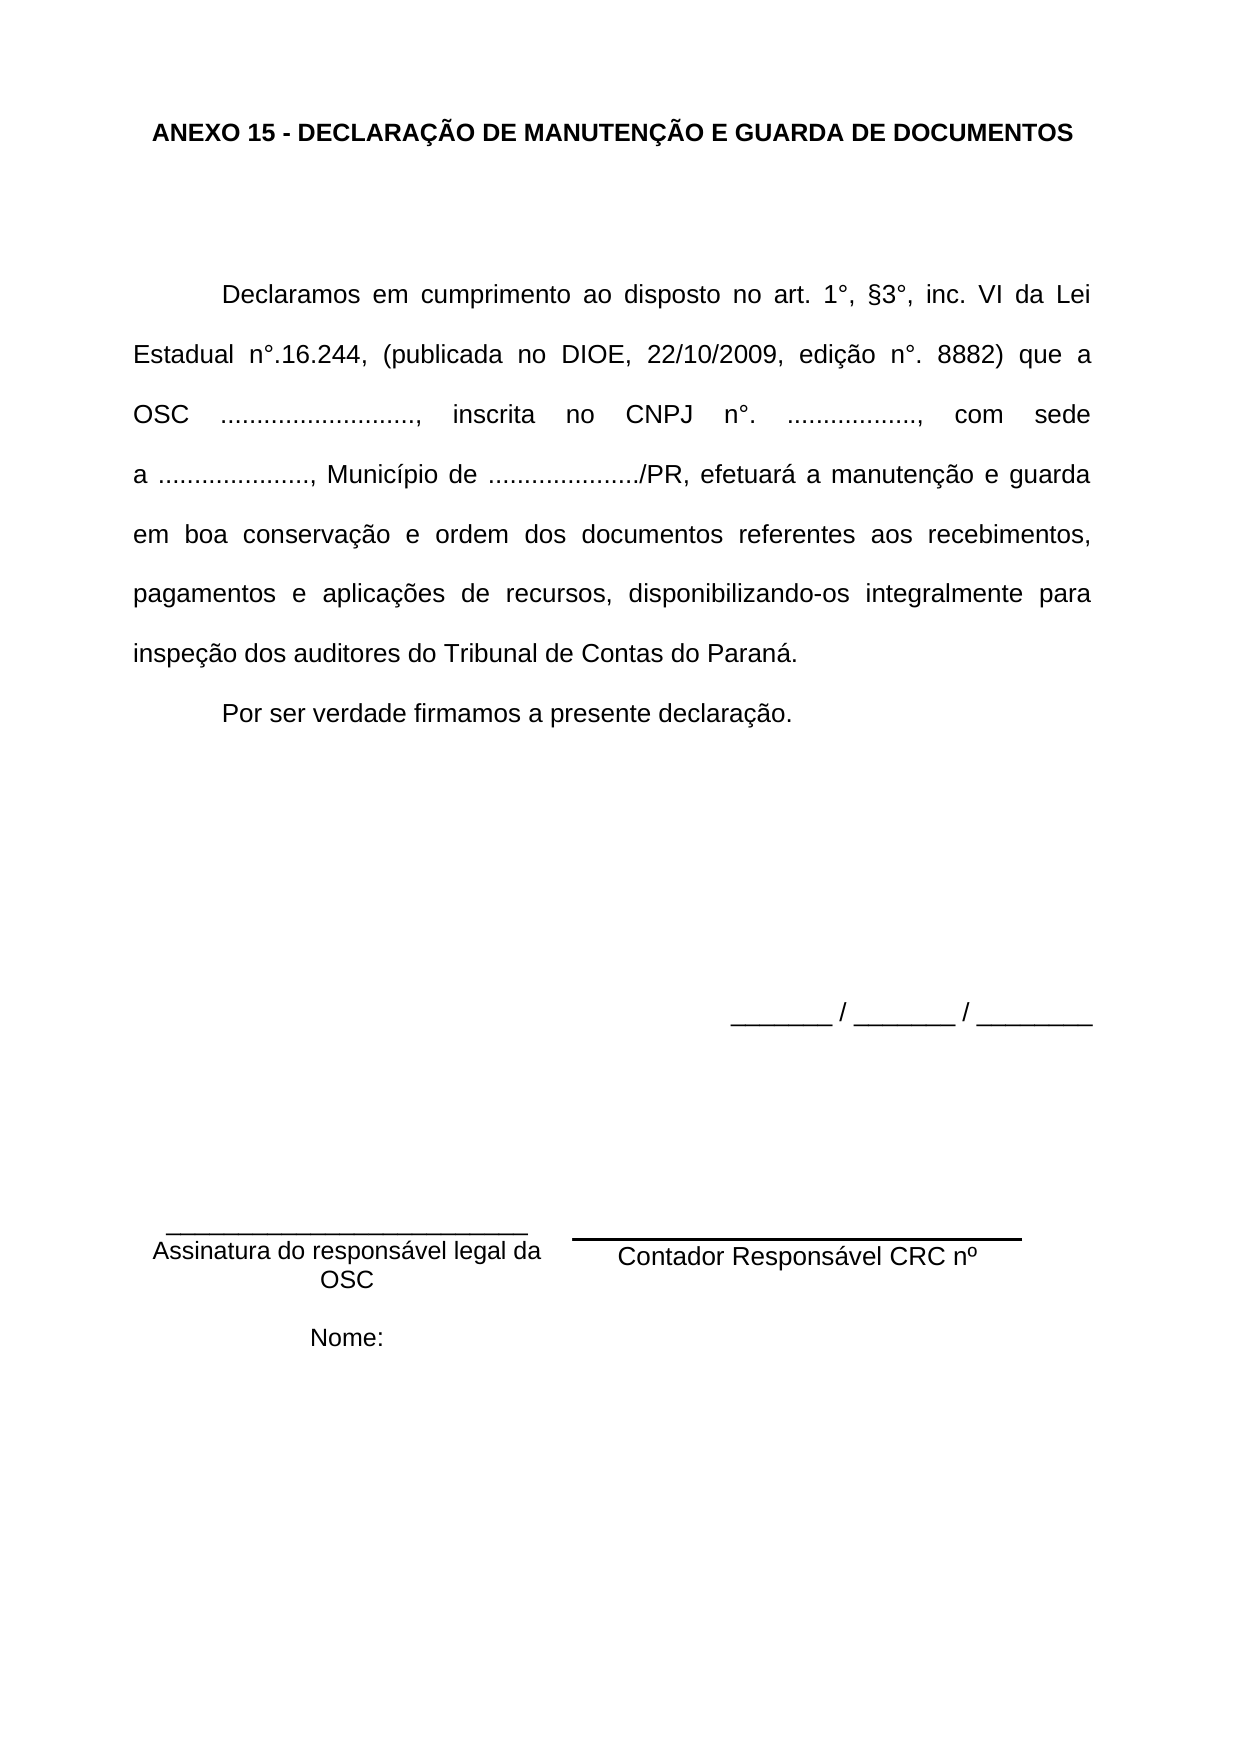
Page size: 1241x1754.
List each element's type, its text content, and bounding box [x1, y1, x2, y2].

text ANEXO 15 - DECLARAÇÃO DE MANUTENÇÃO E GUARDA DE DOCUMENTOS [133, 118, 1093, 147]
text _______ / _______ / ________ [133, 997, 1093, 1027]
text Por ser verdade firmamos a presente declaração. [133, 698, 1093, 728]
text Declaramos em cumprimento ao disposto no art. 1°, §3°, inc. VI da Lei Estadual n°.16.244, (publicada no DIOE, 22/10/2009, edição n°. 8882) que a OSC ..........................., inscrita no CNPJ n°. .................., com sede a ....................., Município de ...................../PR, efetuará a manutenção e guarda em boa conservação e ordem dos documentos referentes aos recebimentos, pagamentos e aplicações de recursos, disponibilizando-os integralmente para inspeção dos auditores do Tribunal de Contas do Paraná. [133, 279, 1093, 668]
table_header Contador Responsável CRC nº [561, 1176, 1033, 1382]
table_header _________________________ Assinatura do responsável legal da OSC Nome: [133, 1176, 561, 1382]
